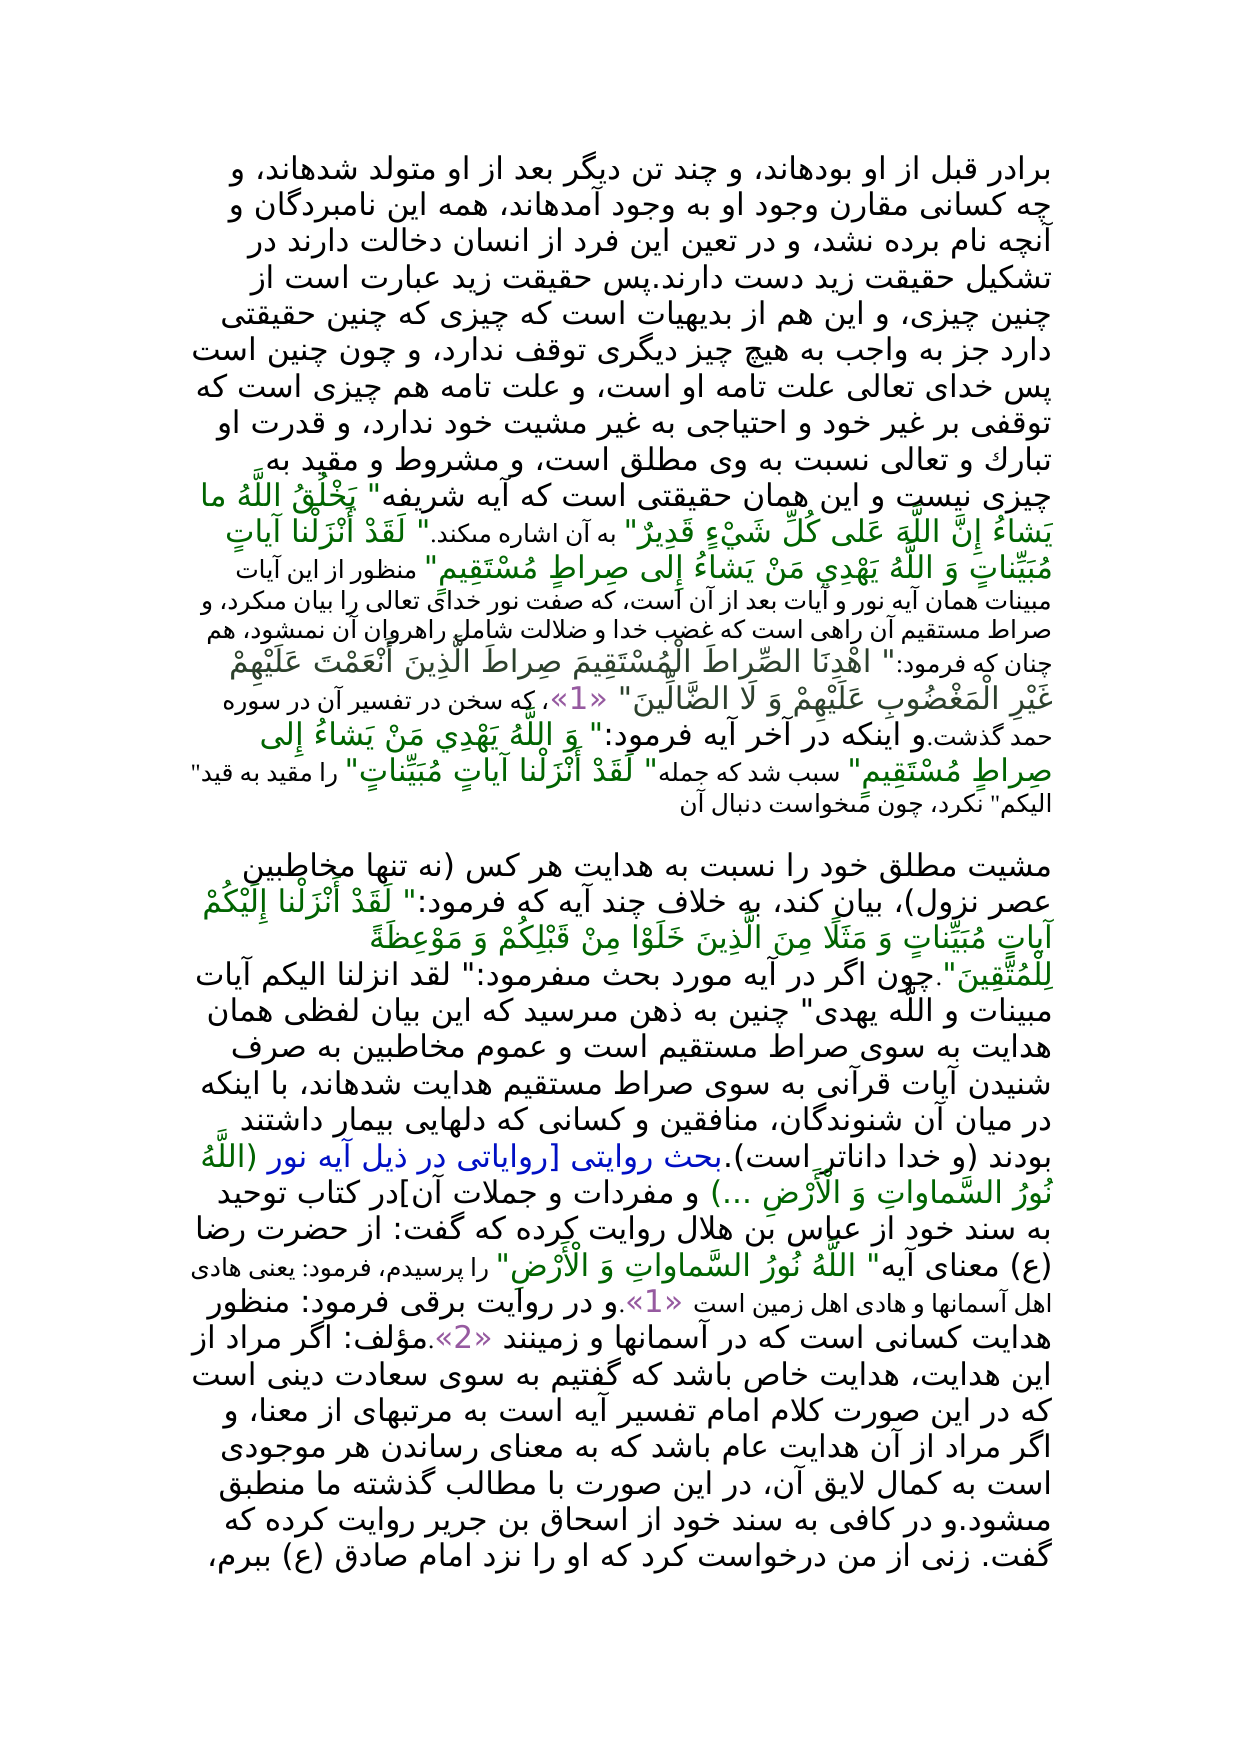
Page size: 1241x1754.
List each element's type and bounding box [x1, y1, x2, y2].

text [187, 847, 1053, 1574]
text [187, 150, 1053, 818]
